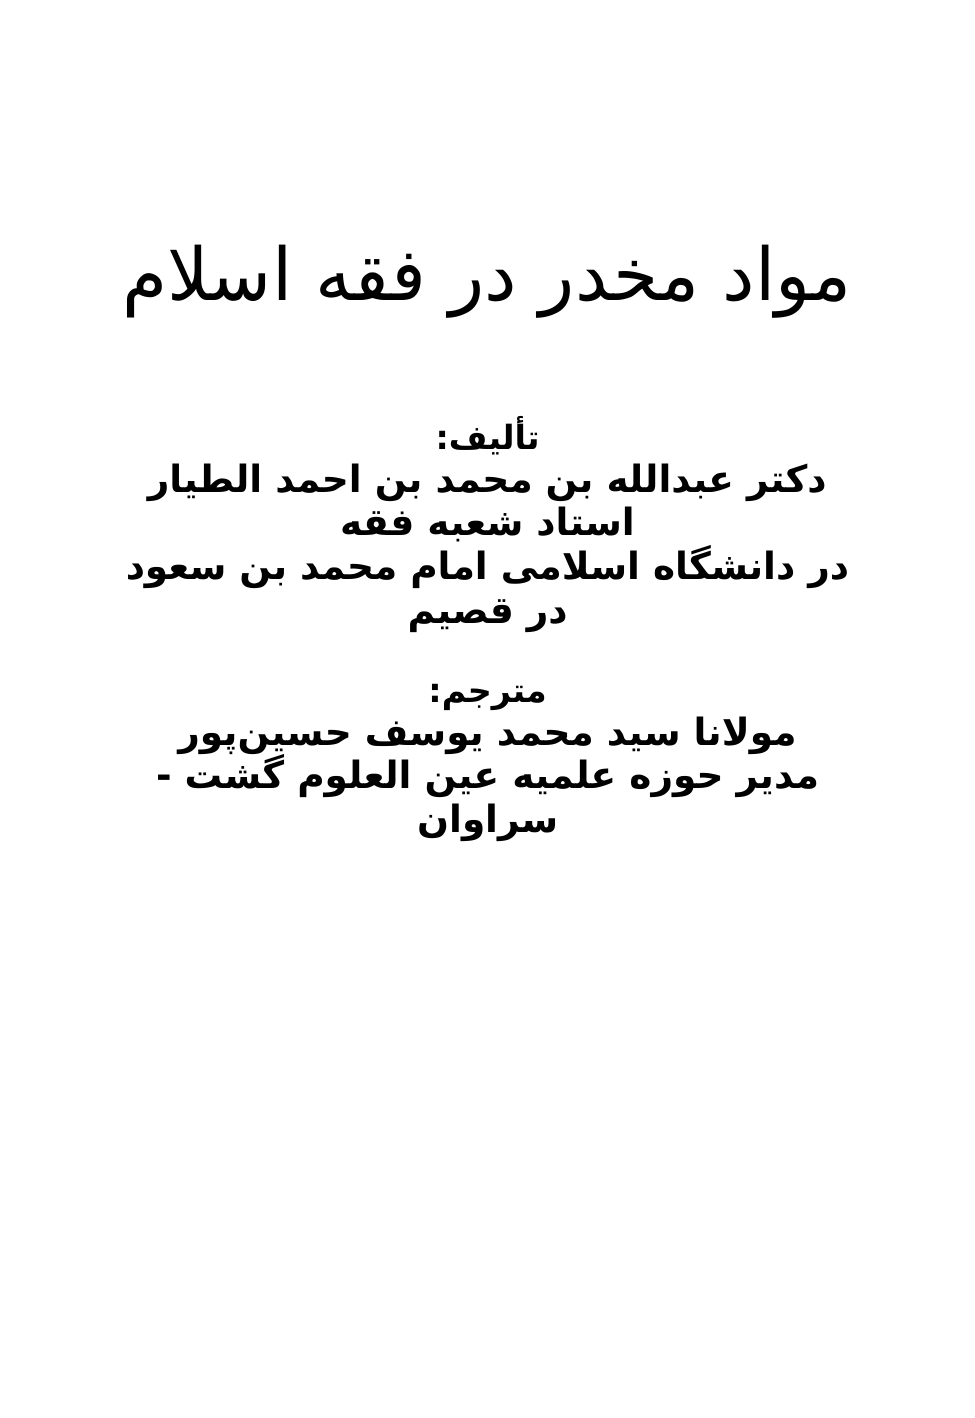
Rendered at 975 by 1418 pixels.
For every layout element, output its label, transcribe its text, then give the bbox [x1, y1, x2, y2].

text مدیر حوزه علمیه عین العلوم گشت - سراوان [118, 754, 857, 841]
text مولانا سید محمد یوسف حسین‌پور [118, 710, 857, 754]
text در دانشگاه اسلامی امام محمد بن سعود در قصیم [118, 544, 857, 632]
text استاد شعبه فقه [118, 501, 857, 544]
text مواد مخدر در فقه اسلام [118, 233, 857, 318]
text مترجم: [118, 672, 857, 710]
text تألیف: [118, 418, 857, 457]
text دکتر عبدالله بن محمد بن احمد الطیار [118, 457, 857, 501]
